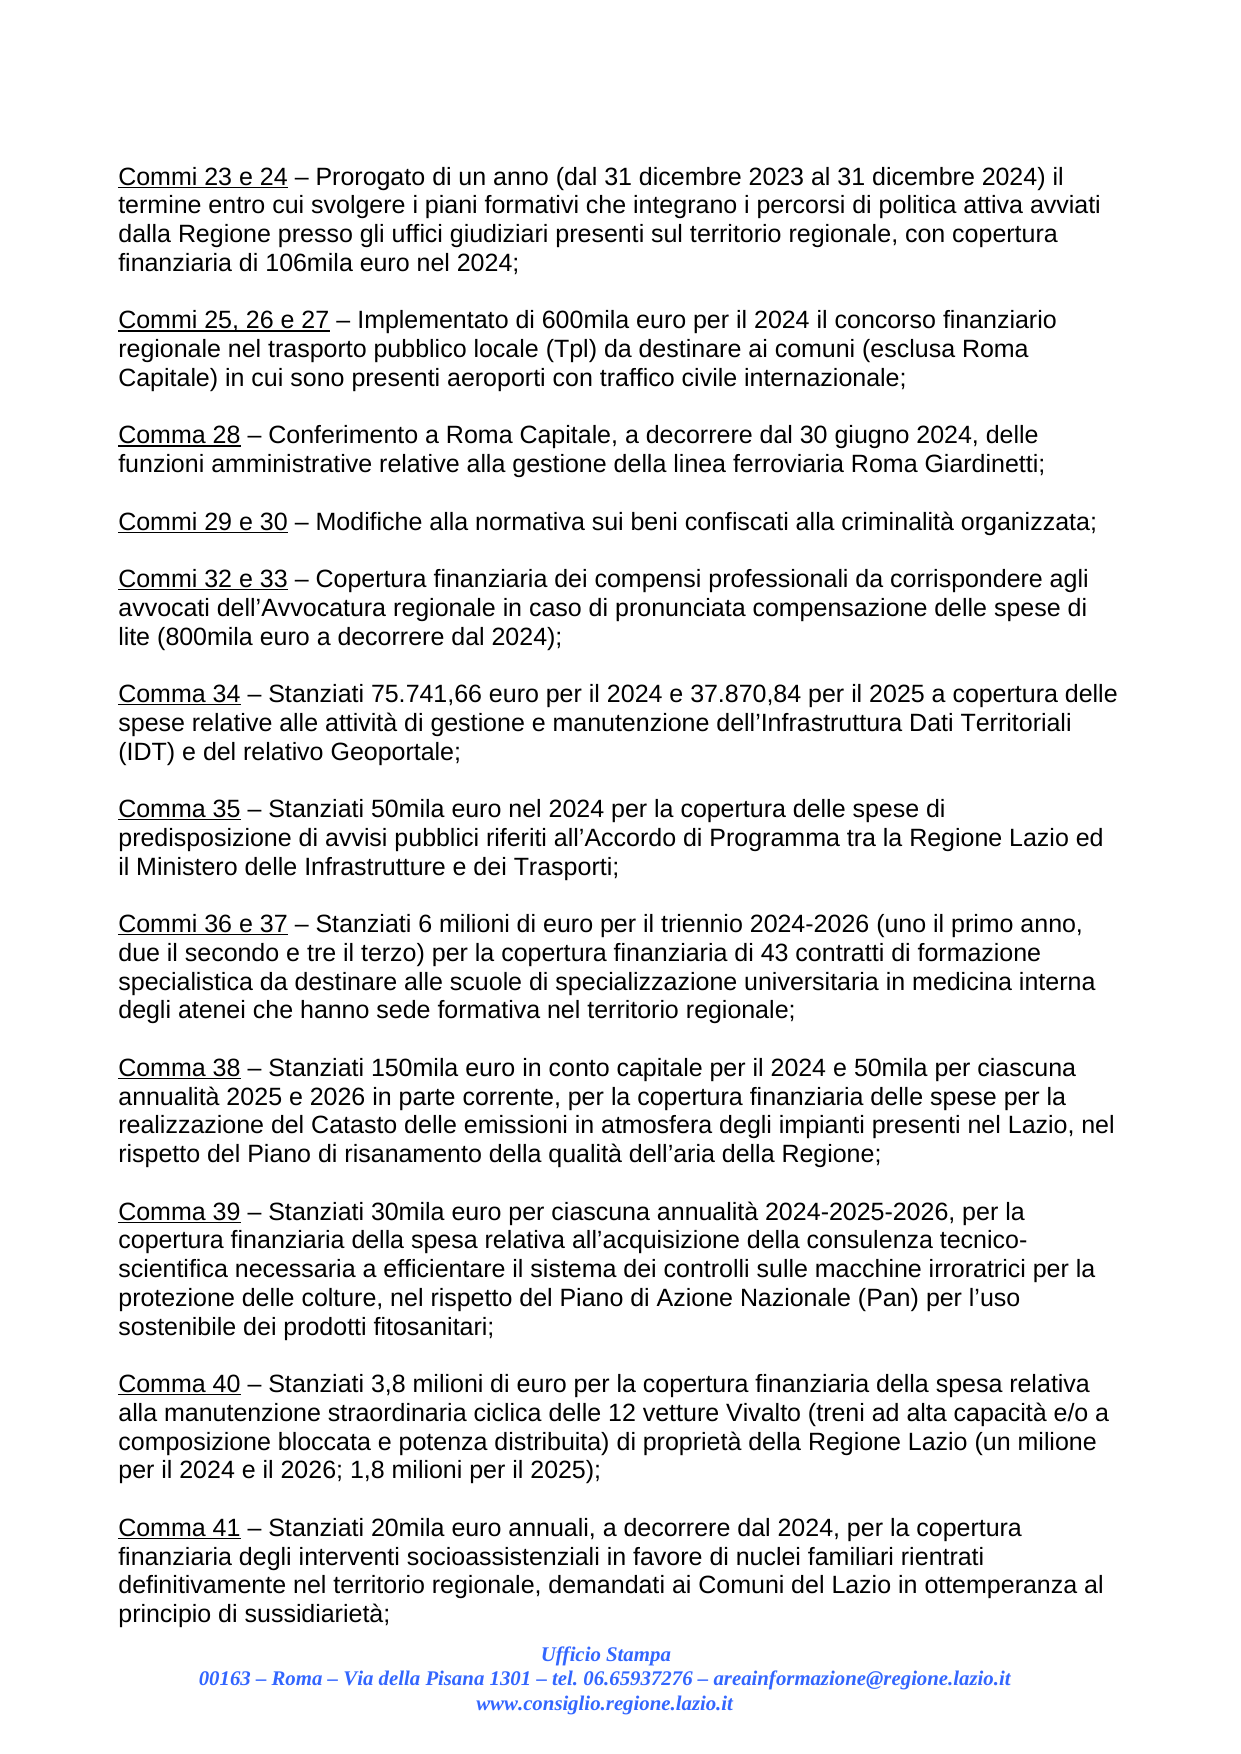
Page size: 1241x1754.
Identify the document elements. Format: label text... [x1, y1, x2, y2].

text Comma 28 – Conferimento a Roma Capitale, a decorrere dal 30 giugno 2024, delle funzioni amministrative relative alla gestione della linea ferroviaria Roma Giardinetti; [118, 420, 1122, 478]
text Commi 29 e 30 – Modifiche alla normativa sui beni confiscati alla criminalità organizzata; [118, 507, 1122, 535]
text Commi 32 e 33 – Copertura finanziaria dei compensi professionali da corrispondere agli avvocati dell’Avvocatura regionale in caso di pronunciata compensazione delle spese di lite (800mila euro a decorrere dal 2024); [118, 564, 1122, 650]
text Commi 36 e 37 – Stanziati 6 milioni di euro per il triennio 2024-2026 (uno il primo anno, due il secondo e tre il terzo) per la copertura finanziaria di 43 contratti di formazione specialistica da destinare alle scuole di specializzazione universitaria in medicina interna degli atenei che hanno sede formativa nel territorio regionale; [118, 909, 1122, 1024]
text Comma 34 – Stanziati 75.741,66 euro per il 2024 e 37.870,84 per il 2025 a copertura delle spese relative alle attività di gestione e manutenzione dell’Infrastruttura Dati Territoriali (IDT) e del relativo Geoportale; [118, 679, 1122, 765]
text Comma 39 – Stanziati 30mila euro per ciascuna annualità 2024-2025-2026, per la copertura finanziaria della spesa relativa all’acquisizione della consulenza tecnico-scientifica necessaria a efficientare il sistema dei controlli sulle macchine irroratrici per la protezione delle colture, nel rispetto del Piano di Azione Nazionale (Pan) per l’uso sostenibile dei prodotti fitosanitari; [118, 1197, 1122, 1340]
text Comma 41 – Stanziati 20mila euro annuali, a decorrere dal 2024, per la copertura finanziaria degli interventi socioassistenziali in favore di nuclei familiari rientrati definitivamente nel territorio regionale, demandati ai Comuni del Lazio in ottemperanza al principio di sussidiarietà; [118, 1513, 1122, 1628]
text Comma 38 – Stanziati 150mila euro in conto capitale per il 2024 e 50mila per ciascuna annualità 2025 e 2026 in parte corrente, per la copertura finanziaria delle spese per la realizzazione del Catasto delle emissioni in atmosfera degli impianti presenti nel Lazio, nel rispetto del Piano di risanamento della qualità dell’aria della Regione; [118, 1053, 1122, 1168]
text Comma 40 – Stanziati 3,8 milioni di euro per la copertura finanziaria della spesa relativa alla manutenzione straordinaria ciclica delle 12 vetture Vivalto (treni ad alta capacità e/o a composizione bloccata e potenza distribuita) di proprietà della Regione Lazio (un milione per il 2024 e il 2026; 1,8 milioni per il 2025); [118, 1369, 1122, 1484]
text Commi 23 e 24 – Prorogato di un anno (dal 31 dicembre 2023 al 31 dicembre 2024) il termine entro cui svolgere i piani formativi che integrano i percorsi di politica attiva avviati dalla Regione presso gli uffici giudiziari presenti sul territorio regionale, con copertura finanziaria di 106mila euro nel 2024; [118, 162, 1122, 277]
text Commi 25, 26 e 27 – Implementato di 600mila euro per il 2024 il concorso finanziario regionale nel trasporto pubblico locale (Tpl) da destinare ai comuni (esclusa Roma Capitale) in cui sono presenti aeroporti con traffico civile internazionale; [118, 305, 1122, 392]
text Comma 35 – Stanziati 50mila euro nel 2024 per la copertura delle spese di predisposizione di avvisi pubblici riferiti all’Accordo di Programma tra la Regione Lazio ed il Ministero delle Infrastrutture e dei Trasporti; [118, 794, 1122, 880]
